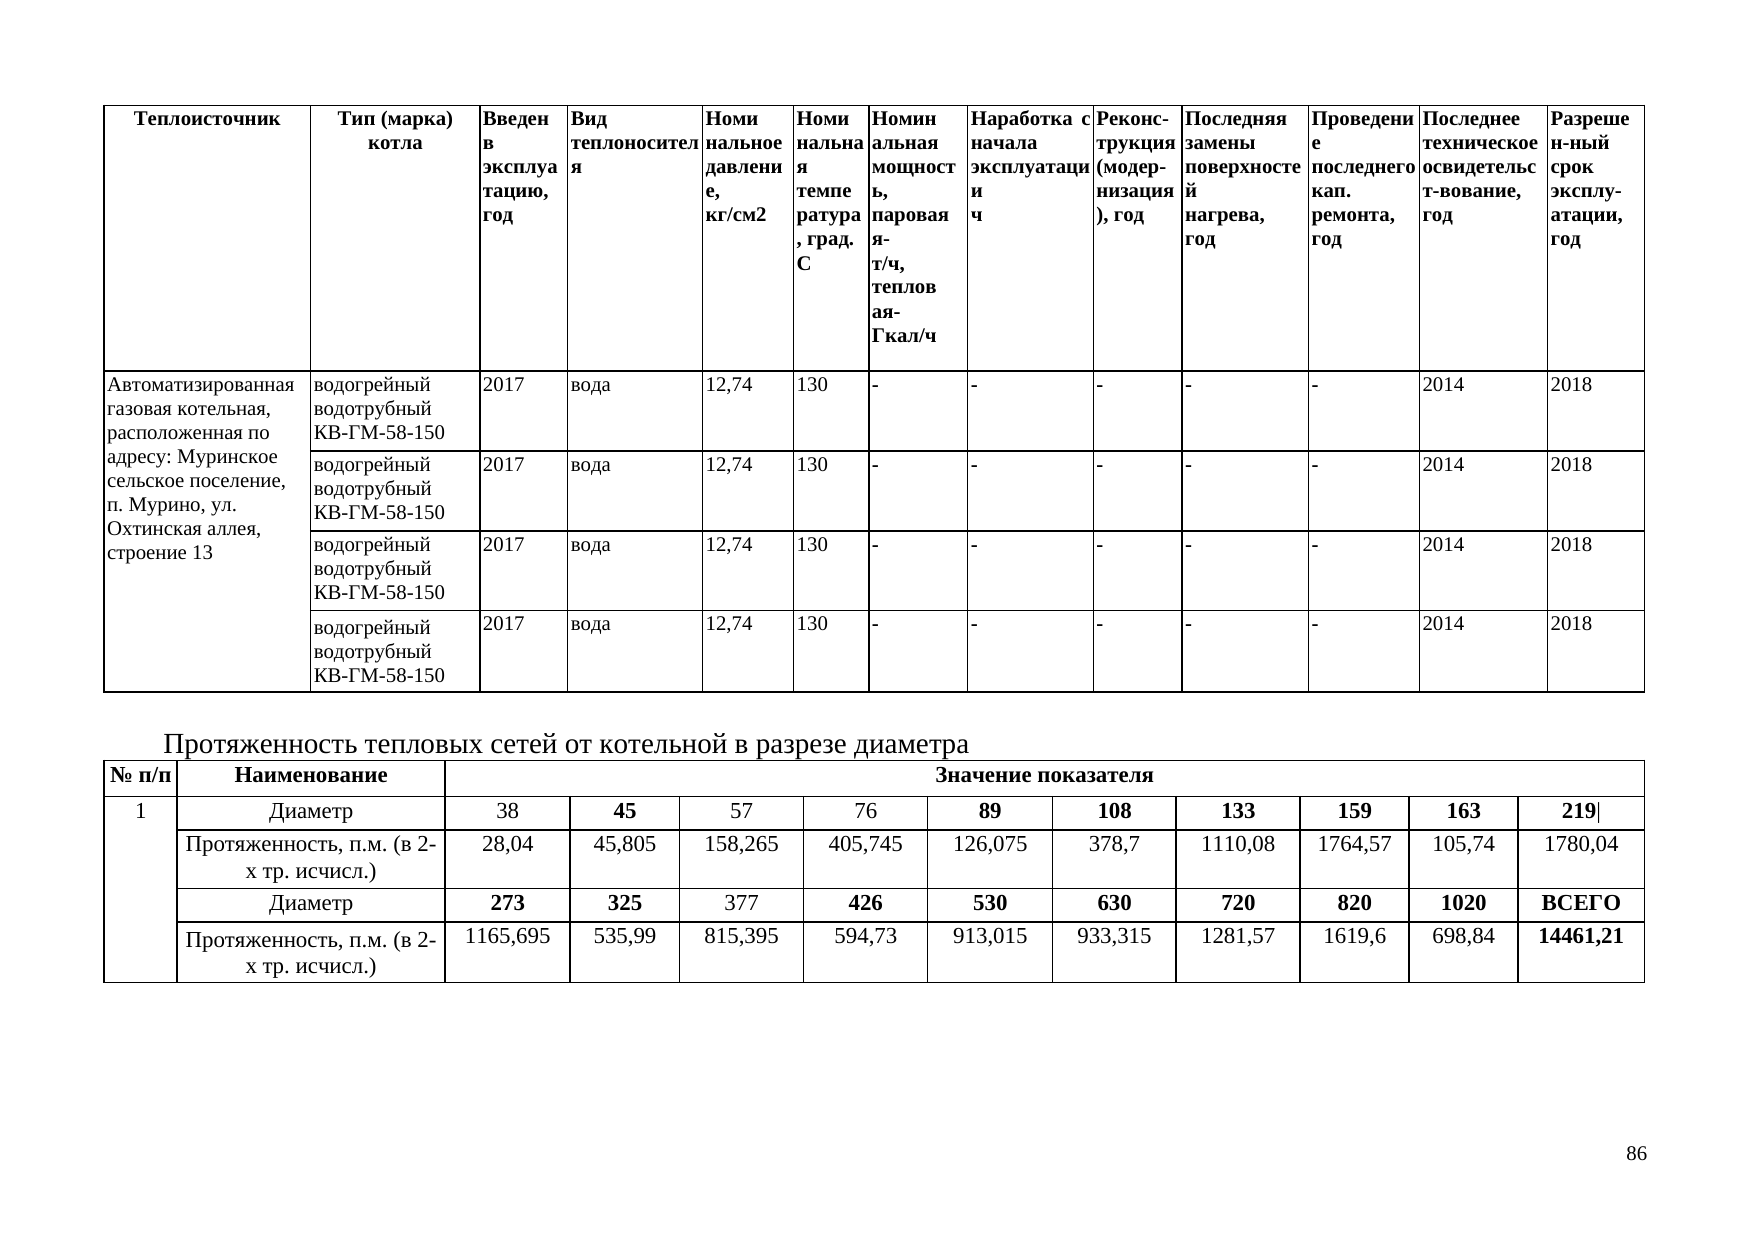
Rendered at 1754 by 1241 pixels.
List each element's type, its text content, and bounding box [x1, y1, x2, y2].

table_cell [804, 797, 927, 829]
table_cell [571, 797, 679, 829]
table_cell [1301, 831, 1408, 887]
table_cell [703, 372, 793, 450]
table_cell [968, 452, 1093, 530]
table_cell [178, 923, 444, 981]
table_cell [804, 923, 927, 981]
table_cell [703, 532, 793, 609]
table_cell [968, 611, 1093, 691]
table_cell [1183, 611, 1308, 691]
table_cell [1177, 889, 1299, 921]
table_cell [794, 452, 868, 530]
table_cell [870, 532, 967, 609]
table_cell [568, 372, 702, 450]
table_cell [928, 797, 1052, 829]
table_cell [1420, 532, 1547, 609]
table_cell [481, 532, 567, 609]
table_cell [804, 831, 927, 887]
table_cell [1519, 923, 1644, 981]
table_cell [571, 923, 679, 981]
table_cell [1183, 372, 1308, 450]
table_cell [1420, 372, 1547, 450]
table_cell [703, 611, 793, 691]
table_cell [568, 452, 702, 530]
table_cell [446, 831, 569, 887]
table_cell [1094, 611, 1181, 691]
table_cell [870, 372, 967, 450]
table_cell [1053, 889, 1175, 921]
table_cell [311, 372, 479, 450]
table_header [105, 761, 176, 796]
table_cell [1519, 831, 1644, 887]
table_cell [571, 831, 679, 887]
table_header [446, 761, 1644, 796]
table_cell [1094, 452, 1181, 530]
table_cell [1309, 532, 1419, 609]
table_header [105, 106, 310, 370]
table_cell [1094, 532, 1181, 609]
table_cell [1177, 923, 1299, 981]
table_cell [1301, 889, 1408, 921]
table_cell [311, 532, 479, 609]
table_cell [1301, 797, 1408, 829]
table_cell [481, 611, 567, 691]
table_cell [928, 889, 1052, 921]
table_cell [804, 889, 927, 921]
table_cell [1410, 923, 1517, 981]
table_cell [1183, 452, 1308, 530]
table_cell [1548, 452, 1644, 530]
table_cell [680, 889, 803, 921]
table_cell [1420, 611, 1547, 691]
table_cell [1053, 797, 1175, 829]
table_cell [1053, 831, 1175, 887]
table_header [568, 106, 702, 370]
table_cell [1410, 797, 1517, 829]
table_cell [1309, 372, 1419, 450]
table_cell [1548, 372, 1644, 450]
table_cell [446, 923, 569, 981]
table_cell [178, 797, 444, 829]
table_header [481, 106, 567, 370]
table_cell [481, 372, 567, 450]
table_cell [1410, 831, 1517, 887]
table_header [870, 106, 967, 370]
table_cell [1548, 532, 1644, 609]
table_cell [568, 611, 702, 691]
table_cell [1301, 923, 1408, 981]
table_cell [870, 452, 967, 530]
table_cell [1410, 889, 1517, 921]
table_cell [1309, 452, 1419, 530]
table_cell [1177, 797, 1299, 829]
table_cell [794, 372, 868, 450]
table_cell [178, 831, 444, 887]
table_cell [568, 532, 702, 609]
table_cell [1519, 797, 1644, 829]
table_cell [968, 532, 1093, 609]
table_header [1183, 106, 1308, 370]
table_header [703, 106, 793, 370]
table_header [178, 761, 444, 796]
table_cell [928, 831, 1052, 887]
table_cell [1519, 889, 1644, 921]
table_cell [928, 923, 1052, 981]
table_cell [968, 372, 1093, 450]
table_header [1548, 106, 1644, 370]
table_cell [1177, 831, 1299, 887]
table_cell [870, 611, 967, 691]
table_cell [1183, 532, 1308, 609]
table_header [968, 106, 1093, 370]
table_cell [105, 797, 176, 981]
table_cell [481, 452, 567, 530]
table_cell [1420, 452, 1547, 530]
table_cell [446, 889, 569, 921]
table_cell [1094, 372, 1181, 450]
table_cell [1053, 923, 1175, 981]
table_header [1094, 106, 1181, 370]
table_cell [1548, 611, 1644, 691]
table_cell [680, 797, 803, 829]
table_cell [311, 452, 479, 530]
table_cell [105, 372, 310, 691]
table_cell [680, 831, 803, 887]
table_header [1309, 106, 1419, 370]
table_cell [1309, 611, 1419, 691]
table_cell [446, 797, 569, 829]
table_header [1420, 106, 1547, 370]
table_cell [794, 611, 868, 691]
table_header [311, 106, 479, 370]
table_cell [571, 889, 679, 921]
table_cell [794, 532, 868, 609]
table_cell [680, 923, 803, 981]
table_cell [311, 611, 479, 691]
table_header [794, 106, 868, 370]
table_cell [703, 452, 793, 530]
text Протяженность тепловых сетей от котельной в разрезе диаметра [107, 726, 1647, 759]
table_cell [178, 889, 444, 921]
